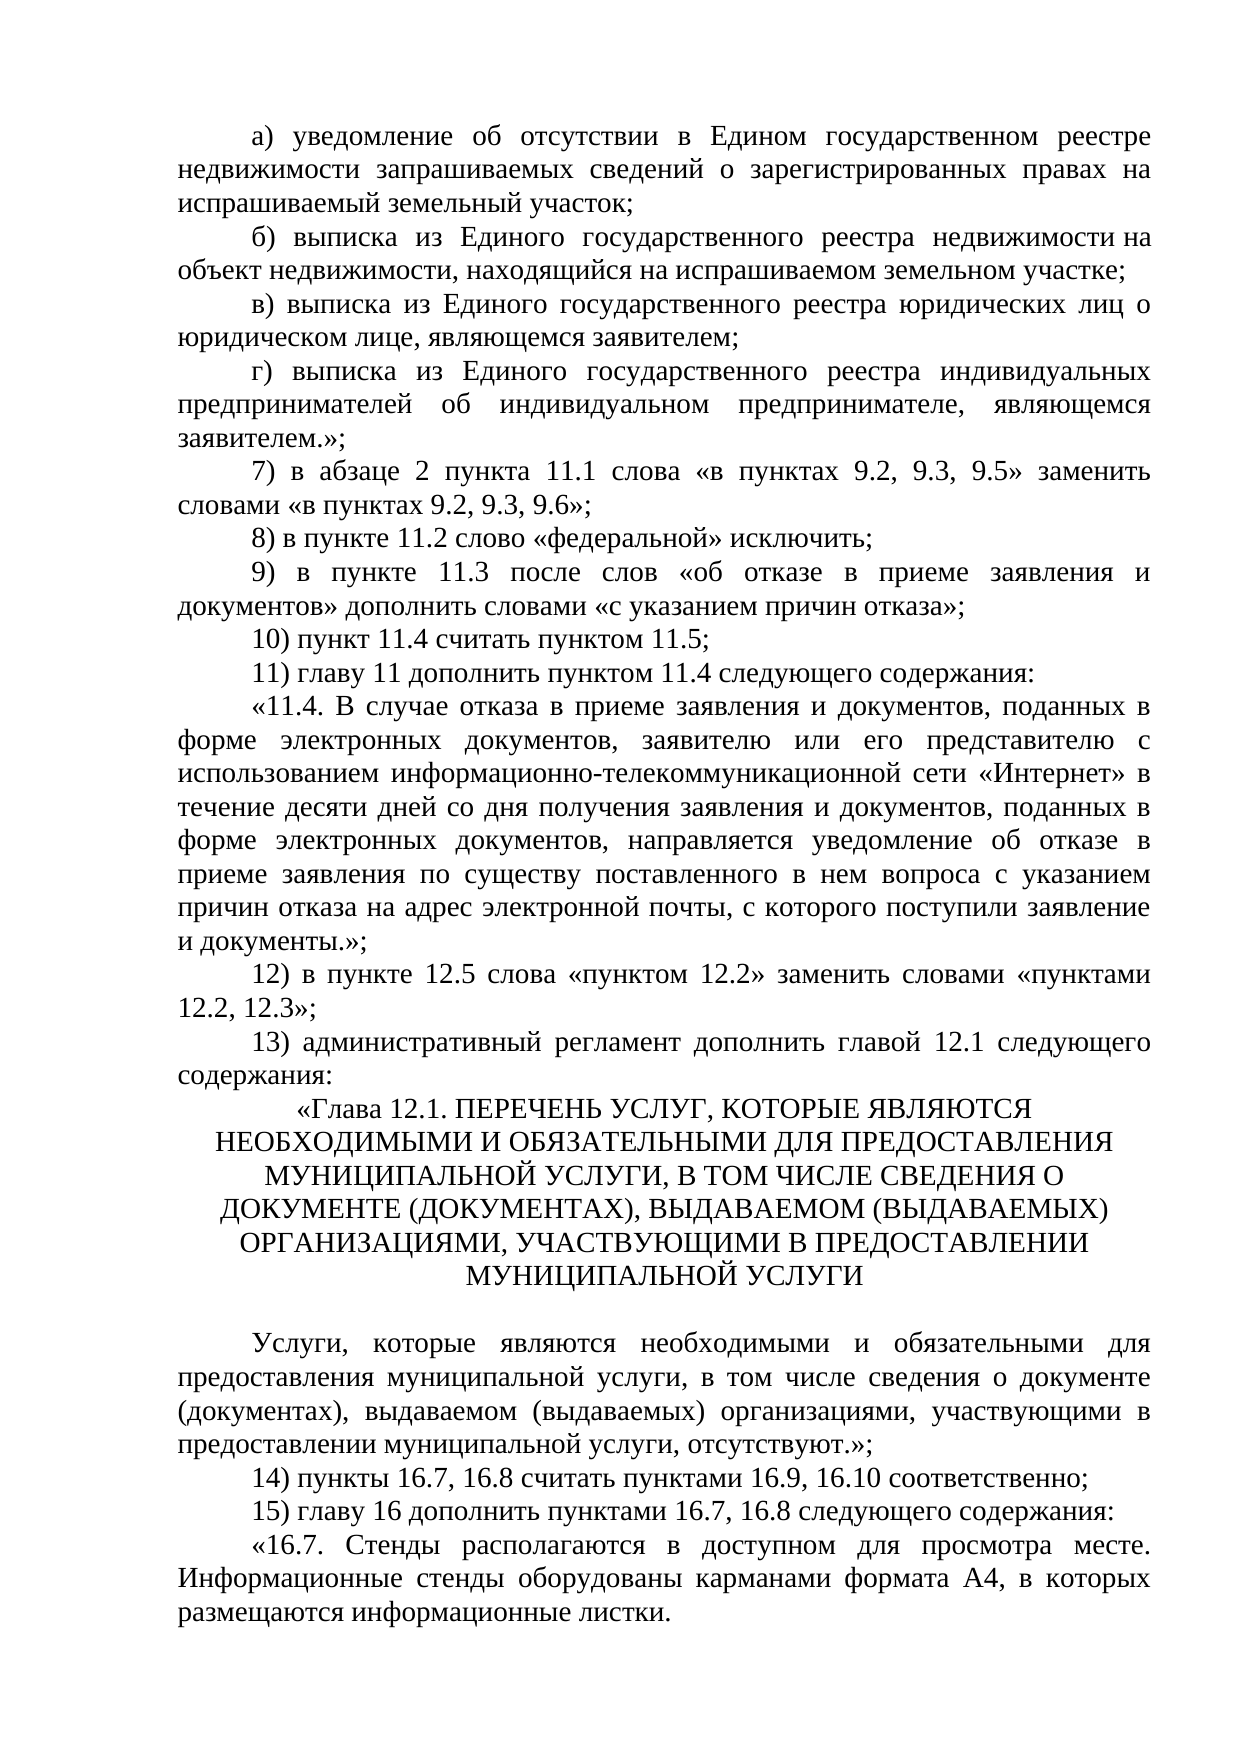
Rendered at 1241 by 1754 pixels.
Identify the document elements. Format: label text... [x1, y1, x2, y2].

text б) выписка из Единого государственного реестра недвижимости на объект недвижимости, находящийся на испрашиваемом земельном участке; [177, 219, 1152, 286]
text в) выписка из Единого государственного реестра юридических лиц о юридическом лице, являющемся заявителем; [177, 286, 1152, 353]
text 7) в абзаце 2 пункта 11.1 слова «в пунктах 9.2, 9.3, 9.5» заменить словами «в пунктах 9.2, 9.3, 9.6»; [177, 453, 1152, 521]
text Услуги, которые являются необходимыми и обязательными для предоставления муниципальной услуги, в том числе сведения о документе (документах), выдаваемом (выдаваемых) организациями, участвующими в предоставлении муниципальной услуги, отсутствуют.»; [177, 1326, 1152, 1460]
text «16.7. Стенды располагаются в доступном для просмотра месте. Информационные стенды оборудованы карманами формата А4, в которых размещаются информационные листки. [177, 1527, 1152, 1627]
text 12) в пункте 12.5 слова «пунктом 12.2» заменить словами «пунктами 12.2, 12.3»; [177, 957, 1152, 1024]
text 14) пункты 16.7, 16.8 считать пунктами 16.9, 16.10 соответственно; [177, 1460, 1152, 1493]
text 10) пункт 11.4 считать пунктом 11.5; [177, 621, 1152, 655]
text г) выписка из Единого государственного реестра индивидуальных предпринимателей об индивидуальном предпринимателе, являющемся заявителем.»; [177, 353, 1152, 453]
text 15) главу 16 дополнить пунктами 16.7, 16.8 следующего содержания: [177, 1493, 1152, 1527]
text «11.4. В случае отказа в приеме заявления и документов, поданных в форме электронных документов, заявителю или его представителю с использованием информационно-телекоммуникационной сети «Интернет» в течение десяти дней со дня получения заявления и документов, поданных в форме электронных документов, направляется уведомление об отказе в приеме заявления по существу поставленного в нем вопроса с указанием причин отказа на адрес электронной почты, с которого поступили заявление и документы.»; [177, 688, 1152, 957]
text 9) в пункте 11.3 после слов «об отказе в приеме заявления и документов» дополнить словами «с указанием причин отказа»; [177, 554, 1152, 621]
text а) уведомление об отсутствии в Едином государственном реестре недвижимости запрашиваемых сведений о зарегистрированных правах на испрашиваемый земельный участок; [177, 118, 1152, 219]
text 13) административный регламент дополнить главой 12.1 следующего содержания: [177, 1024, 1152, 1091]
text 8) в пункте 11.2 слово «федеральной» исключить; [177, 521, 1152, 554]
text 11) главу 11 дополнить пунктом 11.4 следующего содержания: [177, 655, 1152, 688]
text «Глава 12.1. ПЕРЕЧЕНЬ УСЛУГ, КОТОРЫЕ ЯВЛЯЮТСЯ НЕОБХОДИМЫМИ И ОБЯЗАТЕЛЬНЫМИ ДЛЯ ПРЕДОСТАВЛЕНИЯ МУНИЦИПАЛЬНОЙ УСЛУГИ, В ТОМ ЧИСЛЕ СВЕДЕНИЯ О ДОКУМЕНТЕ (ДОКУМЕНТАХ), ВЫДАВАЕМОМ (ВЫДАВАЕМЫХ) ОРГАНИЗАЦИЯМИ, УЧАСТВУЮЩИМИ В ПРЕДОСТАВЛЕНИИ МУНИЦИПАЛЬНОЙ УСЛУГИ [177, 1091, 1152, 1292]
